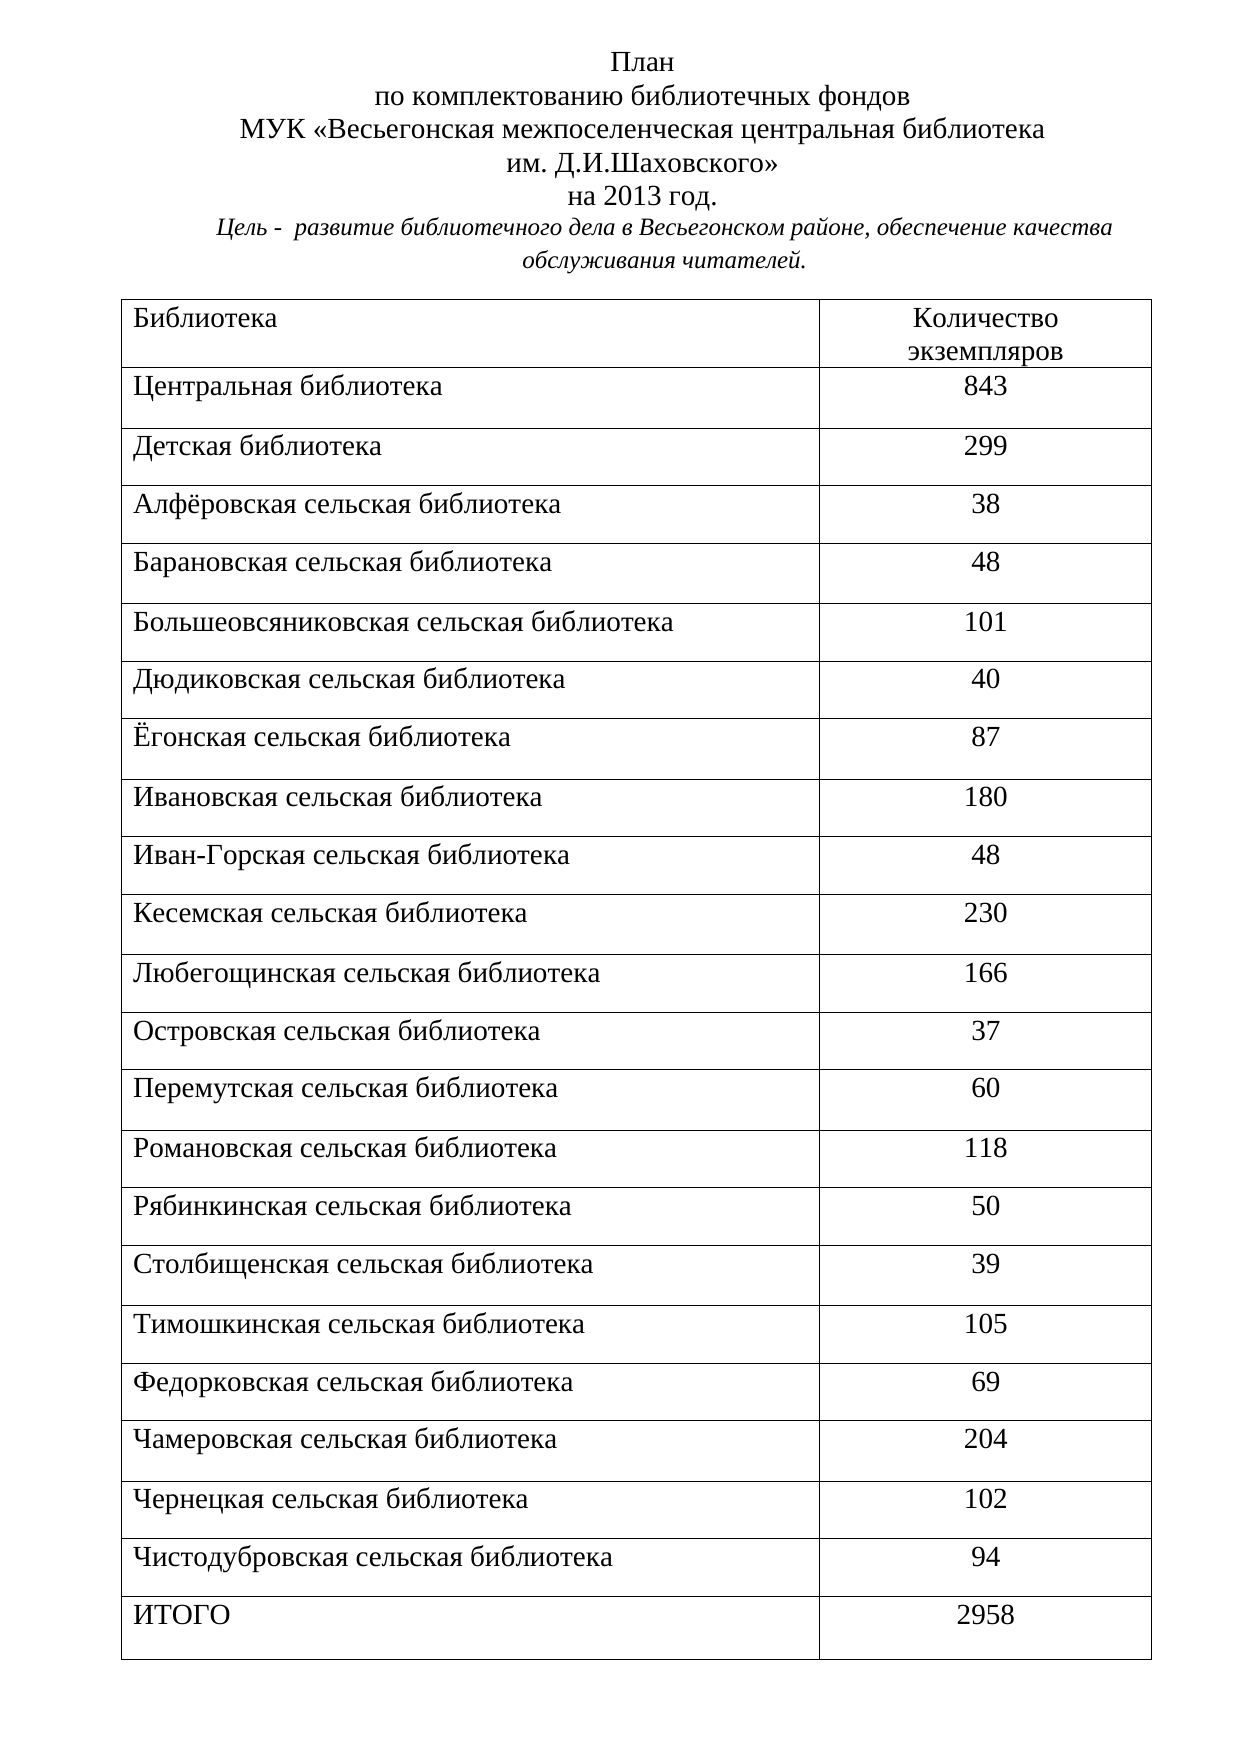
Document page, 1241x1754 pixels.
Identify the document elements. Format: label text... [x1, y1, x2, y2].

table_cell 299 [820, 429, 1151, 485]
table_cell Федорковская сельская библиотека [122, 1364, 819, 1420]
table_cell 50 [820, 1188, 1151, 1245]
table_cell Чернецкая сельская библиотека [122, 1482, 819, 1538]
table_cell Ивановская сельская библиотека [122, 780, 819, 836]
table_cell 166 [820, 955, 1151, 1012]
text МУК «Весьегонская межпоселенческая центральная библиотека [133, 111, 1152, 145]
table_cell 180 [820, 780, 1151, 836]
table_cell Большеовсяниковская сельская библиотека [122, 604, 819, 661]
text на 2013 год. [133, 178, 1152, 212]
table_cell Островская сельская библиотека [122, 1013, 819, 1069]
table_cell 94 [820, 1539, 1151, 1596]
table_cell 48 [820, 837, 1151, 894]
table_cell Детская библиотека [122, 429, 819, 485]
table_cell Центральная библиотека [122, 368, 819, 427]
table_cell 37 [820, 1013, 1151, 1069]
table_cell 69 [820, 1364, 1151, 1420]
table_cell Любегощинская сельская библиотека [122, 955, 819, 1012]
table_cell 230 [820, 895, 1151, 954]
text План [133, 44, 1152, 78]
table_cell 105 [820, 1306, 1151, 1363]
text Цель - развитие библиотечного дела в Весьегонском районе, обеспечение качества обслуживания читателей. [177, 212, 1152, 274]
table_cell 87 [820, 719, 1151, 778]
text по комплектованию библиотечных фондов [133, 78, 1152, 111]
table_cell 38 [820, 486, 1151, 543]
table_cell Столбищенская сельская библиотека [122, 1246, 819, 1305]
table_cell 48 [820, 544, 1151, 603]
table_cell 204 [820, 1421, 1151, 1481]
table_cell 843 [820, 368, 1151, 427]
table_cell Романовская сельская библиотека [122, 1131, 819, 1187]
table_cell Перемутская сельская библиотека [122, 1070, 819, 1129]
table_cell Чистодубровская сельская библиотека [122, 1539, 819, 1596]
table_cell 40 [820, 662, 1151, 718]
table_cell 118 [820, 1131, 1151, 1187]
table_cell Дюдиковская сельская библиотека [122, 662, 819, 718]
text им. Д.И.Шаховского» [133, 145, 1152, 178]
table_cell Алфёровская сельская библиотека [122, 486, 819, 543]
table_cell ИТОГО [122, 1597, 819, 1659]
table_header Библиотека [122, 300, 819, 367]
table_cell Иван-Горская сельская библиотека [122, 837, 819, 894]
table_cell 39 [820, 1246, 1151, 1305]
table_cell Чамеровская сельская библиотека [122, 1421, 819, 1481]
table_header Количество экземпляров [820, 300, 1151, 367]
table_cell 101 [820, 604, 1151, 661]
table_cell Тимошкинская сельская библиотека [122, 1306, 819, 1363]
table_cell 60 [820, 1070, 1151, 1129]
table_cell Кесемская сельская библиотека [122, 895, 819, 954]
table_cell Ёгонская сельская библиотека [122, 719, 819, 778]
table_cell 102 [820, 1482, 1151, 1538]
table_cell Барановская сельская библиотека [122, 544, 819, 603]
table_cell Рябинкинская сельская библиотека [122, 1188, 819, 1245]
table_cell 2958 [820, 1597, 1151, 1659]
